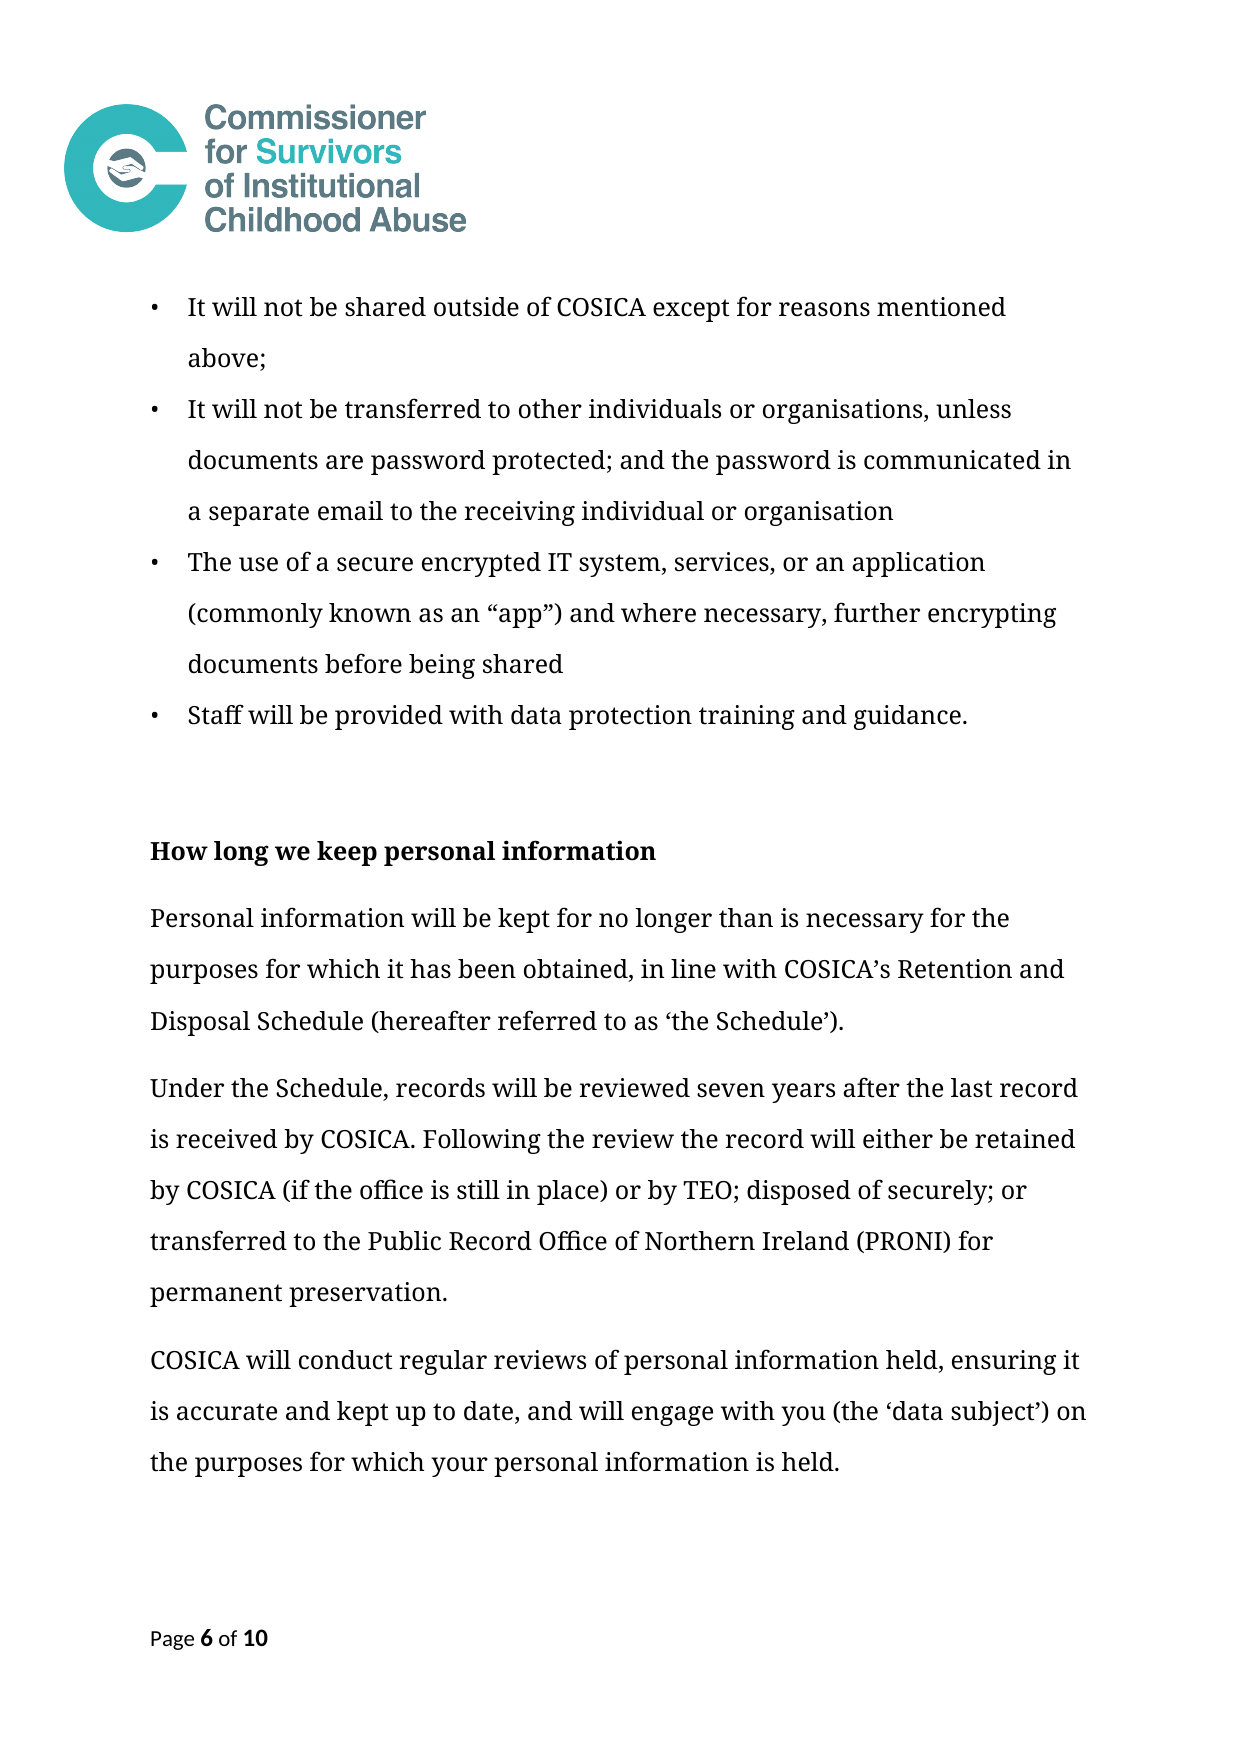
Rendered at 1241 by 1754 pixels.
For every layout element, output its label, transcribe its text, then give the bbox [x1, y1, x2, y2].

list The use of a secure encrypted IT system, services, or an application (commonly known as an “app”) and where necessary, further encrypting documents before being shared [150, 545, 1090, 681]
picture [46, 73, 527, 259]
text Personal information will be kept for no longer than is necessary for the purposes for which it has been obtained, in line with COSICA’s Retention and Disposal Schedule (hereafter referred to as ‘the Schedule’). [150, 901, 1090, 1037]
list It will not be shared outside of COSICA except for reasons mentioned above; [150, 289, 1090, 375]
list Staff will be provided with data protection training and guidance. [150, 698, 1090, 732]
list It will not be transferred to other individuals or organisations, unless documents are password protected; and the password is communicated in a separate email to the receiving individual or organisation [150, 392, 1090, 528]
text COSICA will conduct regular reviews of personal information held, ensuring it is accurate and kept up to date, and will engage with you (the ‘data subject’) on the purposes for which your personal information is held. [150, 1343, 1090, 1479]
text Under the Schedule, records will be reviewed seven years after the last record is received by COSICA. Following the review the record will either be retained by COSICA (if the office is still in place) or by TEO; disposed of securely; or transferred to the Public Record Office of Northern Ireland (PRONI) for permanent preservation. [150, 1071, 1090, 1309]
text How long we keep personal information [150, 833, 1090, 867]
